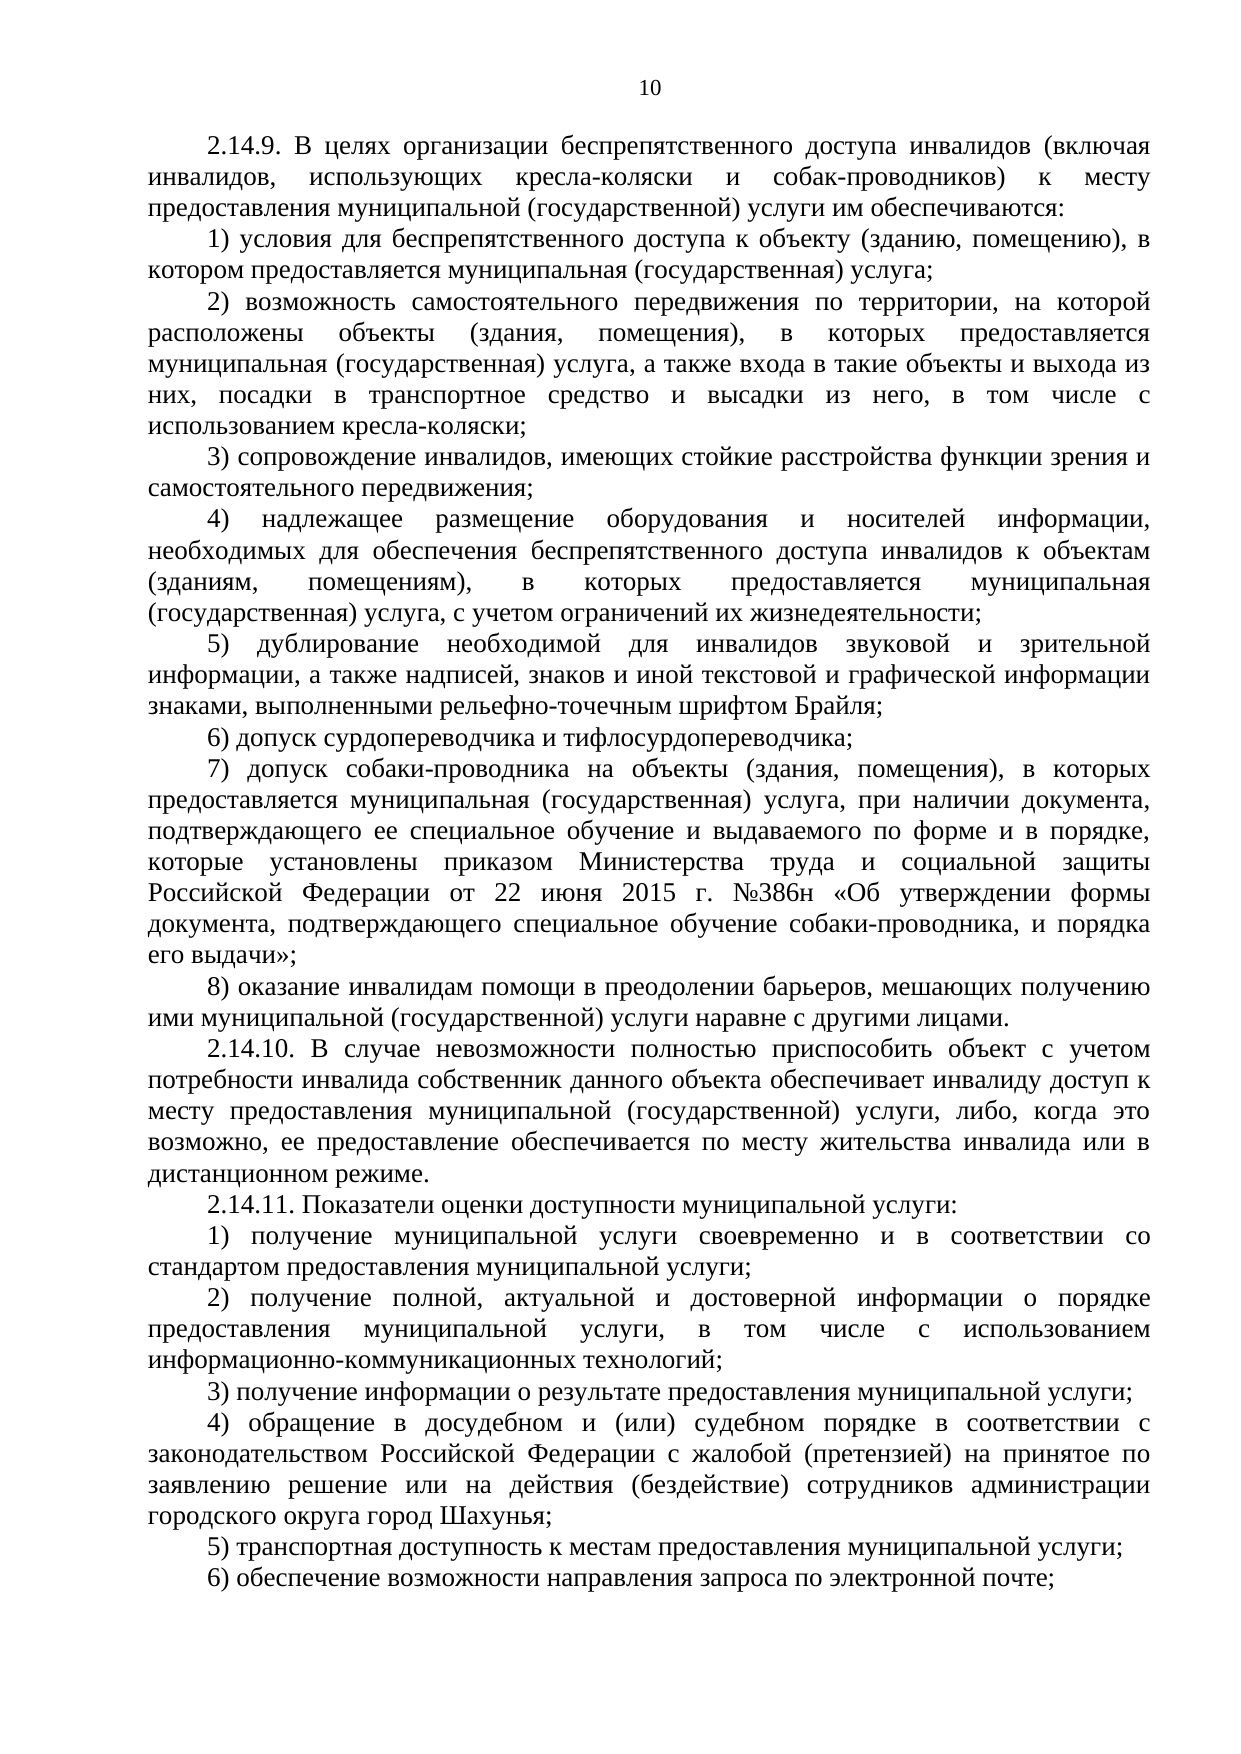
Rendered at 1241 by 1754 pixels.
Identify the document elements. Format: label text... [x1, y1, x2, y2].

text 2.14.9. В целях организации беспрепятственного доступа инвалидов (включая инвалидов, использующих кресла-коляски и собак-проводников) к месту предоставления муниципальной (государственной) услуги им обеспечиваются: [148, 129, 1152, 222]
text 8) оказание инвалидам помощи в преодолении барьеров, мешающих получению ими муниципальной (государственной) услуги наравне с другими лицами. [148, 970, 1152, 1032]
text 6) допуск сурдопереводчика и тифлосурдопереводчика; [148, 721, 1152, 752]
text 4) обращение в досудебном и (или) судебном порядке в соответствии с законодательством Российской Федерации с жалобой (претензией) на принятое по заявлению решение или на действия (бездействие) сотрудников администрации городского округа город Шахунья; [148, 1406, 1152, 1530]
text 1) получение муниципальной услуги своевременно и в соответствии со стандартом предоставления муниципальной услуги; [148, 1219, 1152, 1281]
text 3) сопровождение инвалидов, имеющих стойкие расстройства функции зрения и самостоятельного передвижения; [148, 440, 1152, 503]
text 2.14.11. Показатели оценки доступности муниципальной услуги: [148, 1188, 1152, 1219]
text 6) обеспечение возможности направления запроса по электронной почте; [148, 1562, 1152, 1593]
text 3) получение информации о результате предоставления муниципальной услуги; [148, 1375, 1152, 1406]
text 5) транспортная доступность к местам предоставления муниципальной услуги; [148, 1530, 1152, 1562]
text 7) допуск собаки-проводника на объекты (здания, помещения), в которых предоставляется муниципальная (государственная) услуга, при наличии документа, подтверждающего ее специальное обучение и выдаваемого по форме и в порядке, которые установлены приказом Министерства труда и социальной защиты Российской Федерации от 22 июня 2015 г. №386н «Об утверждении формы документа, подтверждающего специальное обучение собаки-проводника, и порядка его выдачи»; [148, 752, 1152, 970]
text 4) надлежащее размещение оборудования и носителей информации, необходимых для обеспечения беспрепятственного доступа инвалидов к объектам (зданиям, помещениям), в которых предоставляется муниципальная (государственная) услуга, с учетом ограничений их жизнедеятельности; [148, 503, 1152, 627]
text 2) возможность самостоятельного передвижения по территории, на которой расположены объекты (здания, помещения), в которых предоставляется муниципальная (государственная) услуга, а также входа в такие объекты и выхода из них, посадки в транспортное средство и высадки из него, в том числе с использованием кресла-коляски; [148, 284, 1152, 440]
text 1) условия для беспрепятственного доступа к объекту (зданию, помещению), в котором предоставляется муниципальная (государственная) услуга; [148, 222, 1152, 284]
text 2.14.10. В случае невозможности полностью приспособить объект с учетом потребности инвалида собственник данного объекта обеспечивает инвалиду доступ к месту предоставления муниципальной (государственной) услуги, либо, когда это возможно, ее предоставление обеспечивается по месту жительства инвалида или в дистанционном режиме. [148, 1032, 1152, 1188]
text 2) получение полной, актуальной и достоверной информации о порядке предоставления муниципальной услуги, в том числе с использованием информационно-коммуникационных технологий; [148, 1281, 1152, 1375]
text 5) дублирование необходимой для инвалидов звуковой и зрительной информации, а также надписей, знаков и иной текстовой и графической информации знаками, выполненными рельефно-точечным шрифтом Брайля; [148, 627, 1152, 721]
